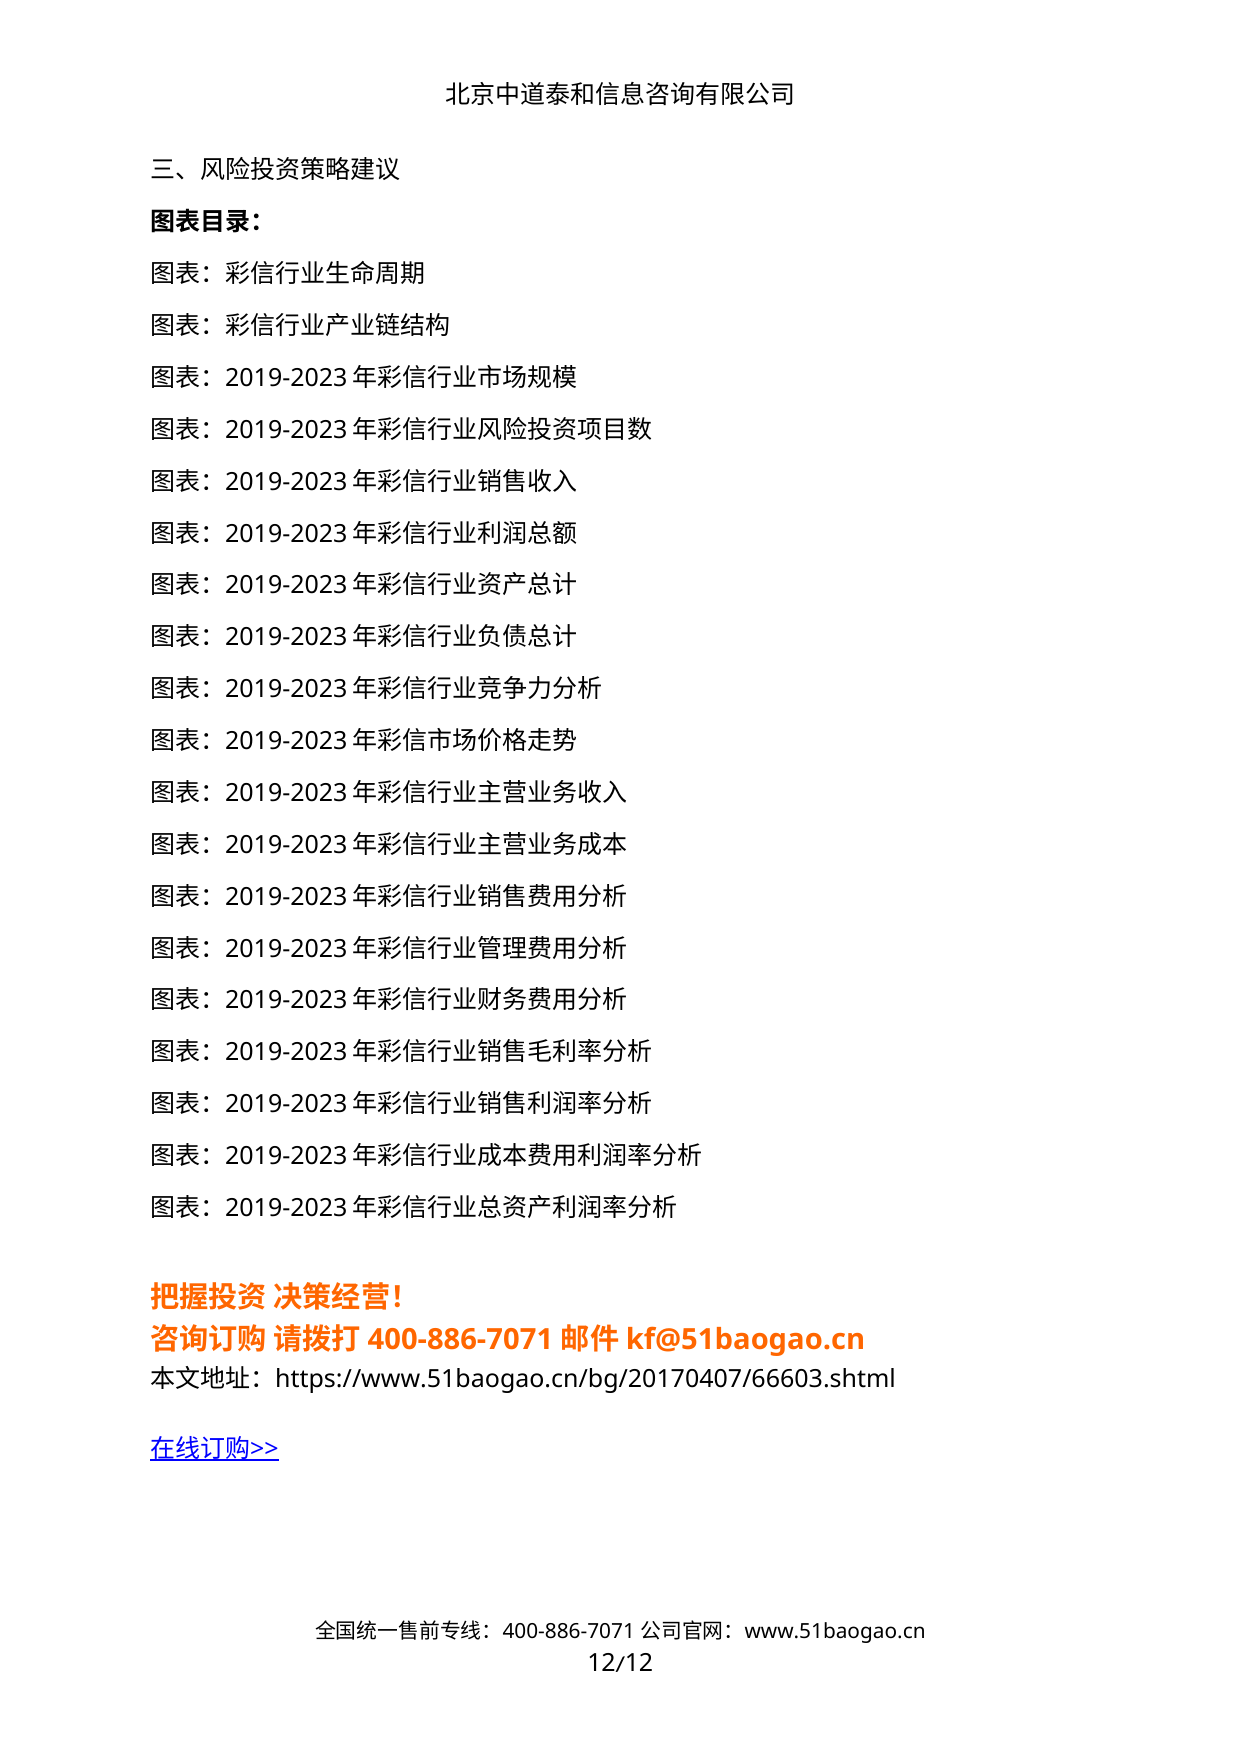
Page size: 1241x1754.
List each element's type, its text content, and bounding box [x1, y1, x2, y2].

text 图表：2019-2023年彩信行业主营业务收入 [150, 772, 1090, 809]
text 图表：2019-2023年彩信市场价格走势 [150, 721, 1090, 757]
text 图表：彩信行业产业链结构 [150, 306, 1090, 342]
text 图表：2019-2023年彩信行业销售收入 [150, 461, 1090, 497]
text 图表：2019-2023年彩信行业管理费用分析 [150, 928, 1090, 964]
text 图表：2019-2023年彩信行业市场规模 [150, 357, 1090, 394]
text 图表：2019-2023年彩信行业财务费用分析 [150, 980, 1090, 1016]
text 把握投资 决策经营！咨询订购 请拨打 400-886-7071 邮件 kf@51baogao.cn本文地址：https://www.51baogao.cn/bg/20170407/66603.shtml [150, 1239, 1090, 1394]
text 图表：2019-2023年彩信行业成本费用利润率分析 [150, 1136, 1090, 1172]
text 图表：2019-2023年彩信行业销售利润率分析 [150, 1084, 1090, 1120]
text 图表：2019-2023年彩信行业销售费用分析 [150, 876, 1090, 912]
text 图表：2019-2023年彩信行业利润总额 [150, 513, 1090, 549]
text 图表目录： [150, 202, 1090, 238]
text 图表：2019-2023年彩信行业总资产利润率分析 [150, 1187, 1090, 1224]
text 图表：彩信行业生命周期 [150, 254, 1090, 290]
text 图表：2019-2023年彩信行业资产总计 [150, 565, 1090, 601]
text 图表：2019-2023年彩信行业风险投资项目数 [150, 409, 1090, 446]
text 图表：2019-2023年彩信行业负债总计 [150, 617, 1090, 653]
text 图表：2019-2023年彩信行业销售毛利率分析 [150, 1032, 1090, 1068]
text 图表：2019-2023年彩信行业竞争力分析 [150, 669, 1090, 705]
text 三、风险投资策略建议 [150, 150, 1090, 186]
text 在线订购>> [150, 1394, 1090, 1465]
text 图表：2019-2023年彩信行业主营业务成本 [150, 824, 1090, 861]
